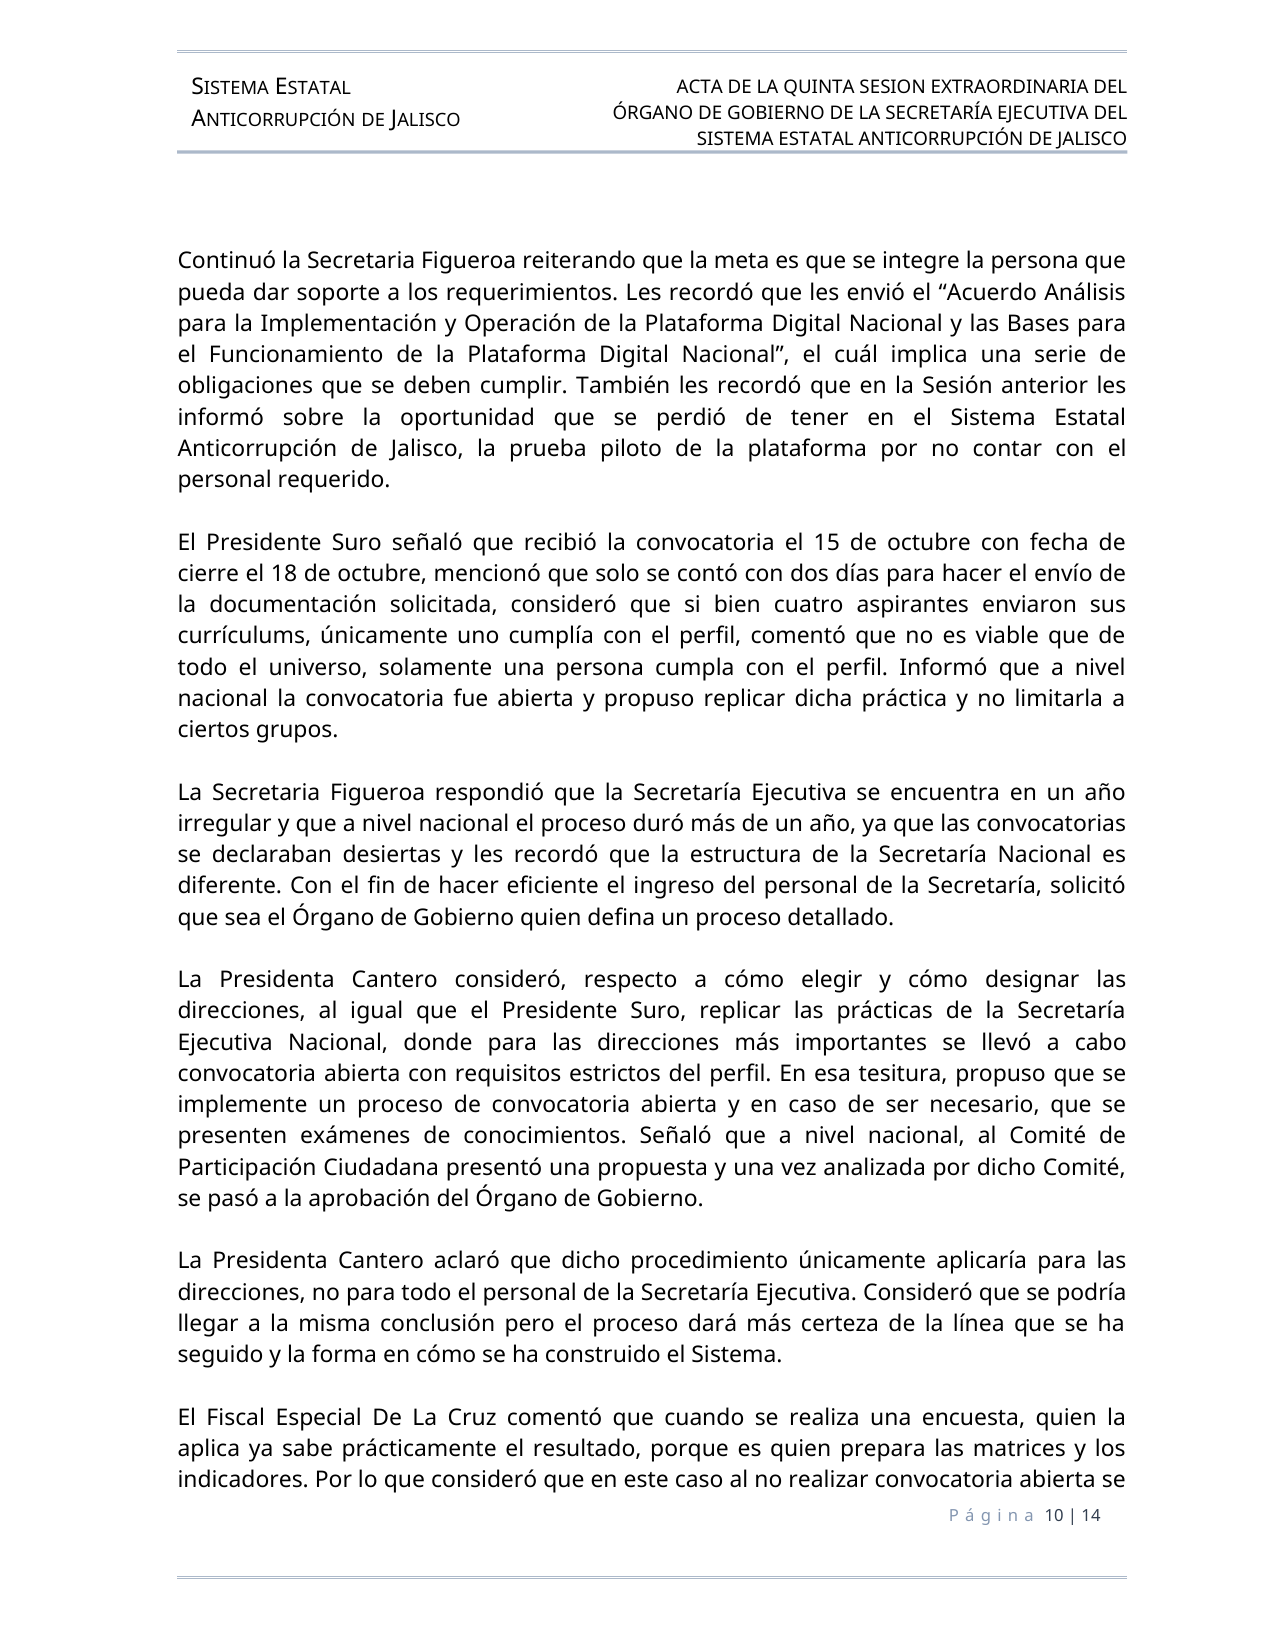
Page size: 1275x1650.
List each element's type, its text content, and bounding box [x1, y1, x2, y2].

text La Secretaria Figueroa respondió que la Secretaría Ejecutiva se encuentra en un año irregular y que a nivel nacional el proceso duró más de un año, ya que las convocatorias se declaraban desiertas y les recordó que la estructura de la Secretaría Nacional es diferente. Con el fin de hacer eficiente el ingreso del personal de la Secretaría, solicitó que sea el Órgano de Gobierno quien defina un proceso detallado. [177, 775, 1127, 932]
text La Presidenta Cantero aclaró que dicho procedimiento únicamente aplicaría para las direcciones, no para todo el personal de la Secretaría Ejecutiva. Consideró que se podría llegar a la misma conclusión pero el proceso dará más certeza de la línea que se ha seguido y la forma en cómo se ha construido el Sistema. [177, 1244, 1127, 1369]
text El Presidente Suro señaló que recibió la convocatoria el 15 de octubre con fecha de cierre el 18 de octubre, mencionó que solo se contó con dos días para hacer el envío de la documentación solicitada, consideró que si bien cuatro aspirantes enviaron sus currículums, únicamente uno cumplía con el perfil, comentó que no es viable que de todo el universo, solamente una persona cumpla con el perfil. Informó que a nivel nacional la convocatoria fue abierta y propuso replicar dicha práctica y no limitarla a ciertos grupos. [177, 525, 1127, 744]
text La Presidenta Cantero consideró, respecto a cómo elegir y cómo designar las direcciones, al igual que el Presidente Suro, replicar las prácticas de la Secretaría Ejecutiva Nacional, donde para las direcciones más importantes se llevó a cabo convocatoria abierta con requisitos estrictos del perfil. En esa tesitura, propuso que se implemente un proceso de convocatoria abierta y en caso de ser necesario, que se presenten exámenes de conocimientos. Señaló que a nivel nacional, al Comité de Participación Ciudadana presentó una propuesta y una vez analizada por dicho Comité, se pasó a la aprobación del Órgano de Gobierno. [177, 963, 1127, 1213]
text Continuó la Secretaria Figueroa reiterando que la meta es que se integre la persona que pueda dar soporte a los requerimientos. Les recordó que les envió el “Acuerdo Análisis para la Implementación y Operación de la Plataforma Digital Nacional y las Bases para el Funcionamiento de la Plataforma Digital Nacional”, el cuál implica una serie de obligaciones que se deben cumplir. También les recordó que en la Sesión anterior les informó sobre la oportunidad que se perdió de tener en el Sistema Estatal Anticorrupción de Jalisco, la prueba piloto de la plataforma por no contar con el personal requerido. [177, 244, 1127, 494]
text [177, 1400, 1127, 1494]
